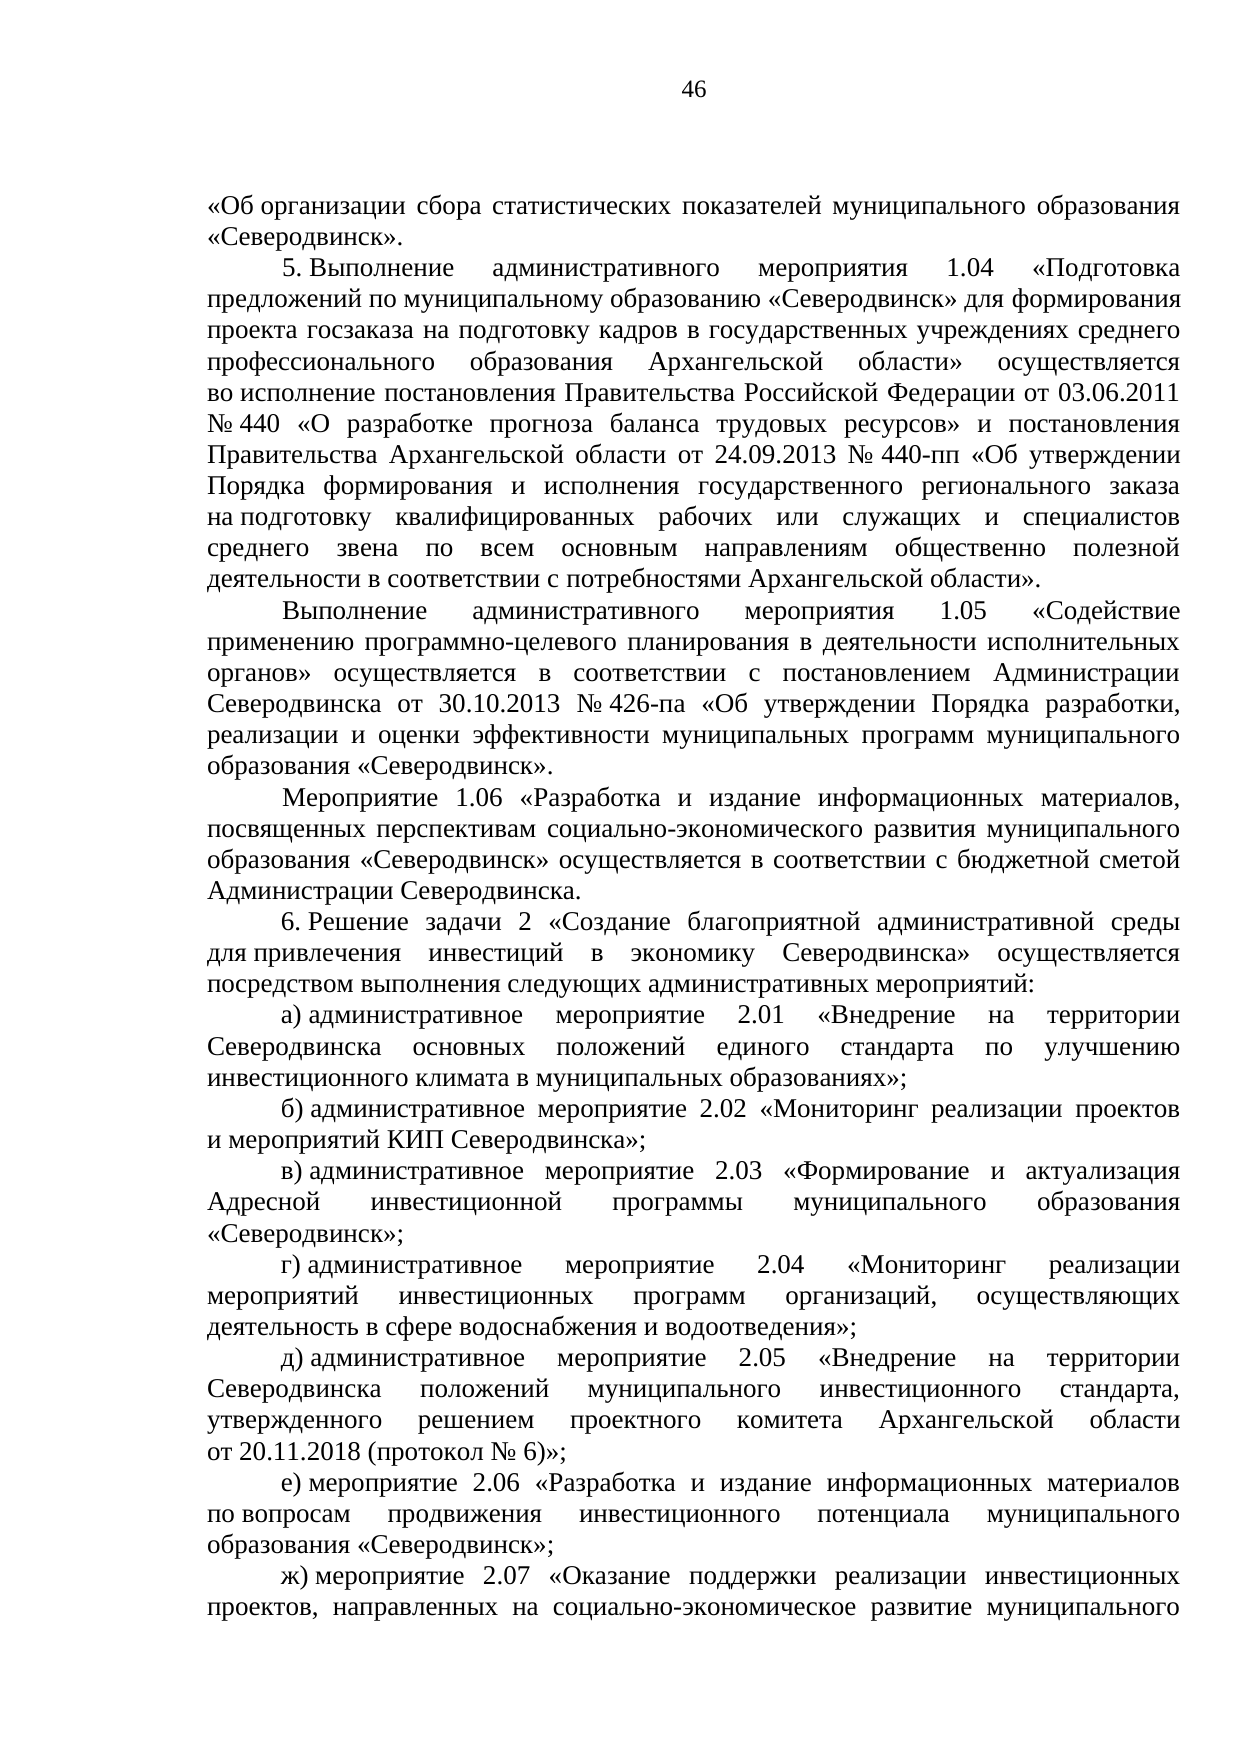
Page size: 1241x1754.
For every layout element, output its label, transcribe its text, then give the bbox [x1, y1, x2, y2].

text а) административное мероприятие 2.01 «Внедрение на территории Северодвинска основных положений единого стандарта по улучшению инвестиционного климата в муниципальных образованиях»; [207, 999, 1181, 1092]
text 6. Решение задачи 2 «Создание благоприятной административной среды для привлечения инвестиций в экономику Северодвинска» осуществляется посредством выполнения следующих административных мероприятий: [207, 905, 1181, 999]
text Выполнение административного мероприятия 1.05 «Содействие применению программно-целевого планирования в деятельности исполнительных органов» осуществляется в соответствии с постановлением Администрации Северодвинска от 30.10.2013 № 426-па «Об утверждении Порядка разработки, реализации и оценки эффективности муниципальных программ муниципального образования «Северодвинск». [207, 594, 1181, 781]
text 5. Выполнение административного мероприятия 1.04 «Подготовка предложений по муниципальному образованию «Северодвинск» для формирования проекта госзаказа на подготовку кадров в государственных учреждениях среднего профессионального образования Архангельской области» осуществляется во исполнение постановления Правительства Российской Федерации от 03.06.2011 № 440 «О разработке прогноза баланса трудовых ресурсов» и постановления Правительства Архангельской области от 24.09.2013 № 440-пп «Об утверждении Порядка формирования и исполнения государственного регионального заказа на подготовку квалифицированных рабочих или служащих и специалистов среднего звена по всем основным направлениям общественно полезной деятельности в соответствии с потребностями Архангельской области». [207, 251, 1181, 594]
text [207, 1559, 1181, 1622]
text г) административное мероприятие 2.04 «Мониторинг реализации мероприятий инвестиционных программ организаций, осуществляющих деятельность в сфере водоснабжения и водоотведения»; [207, 1248, 1181, 1341]
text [207, 189, 1181, 251]
text в) административное мероприятие 2.03 «Формирование и актуализация Адресной инвестиционной программы муниципального образования «Северодвинск»; [207, 1154, 1181, 1248]
text е) мероприятие 2.06 «Разработка и издание информационных материалов по вопросам продвижения инвестиционного потенциала муниципального образования «Северодвинск»; [207, 1466, 1181, 1559]
text б) административное мероприятие 2.02 «Мониторинг реализации проектов и мероприятий КИП Северодвинска»; [207, 1092, 1181, 1154]
text Мероприятие 1.06 «Разработка и издание информационных материалов, посвященных перспективам социально-экономического развития муниципального образования «Северодвинск» осуществляется в соответствии с бюджетной сметой Администрации Северодвинска. [207, 781, 1181, 905]
text д) административное мероприятие 2.05 «Внедрение на территории Северодвинска положений муниципального инвестиционного стандарта, утвержденного решением проектного комитета Архангельской области от 20.11.2018 (протокол № 6)»; [207, 1341, 1181, 1466]
